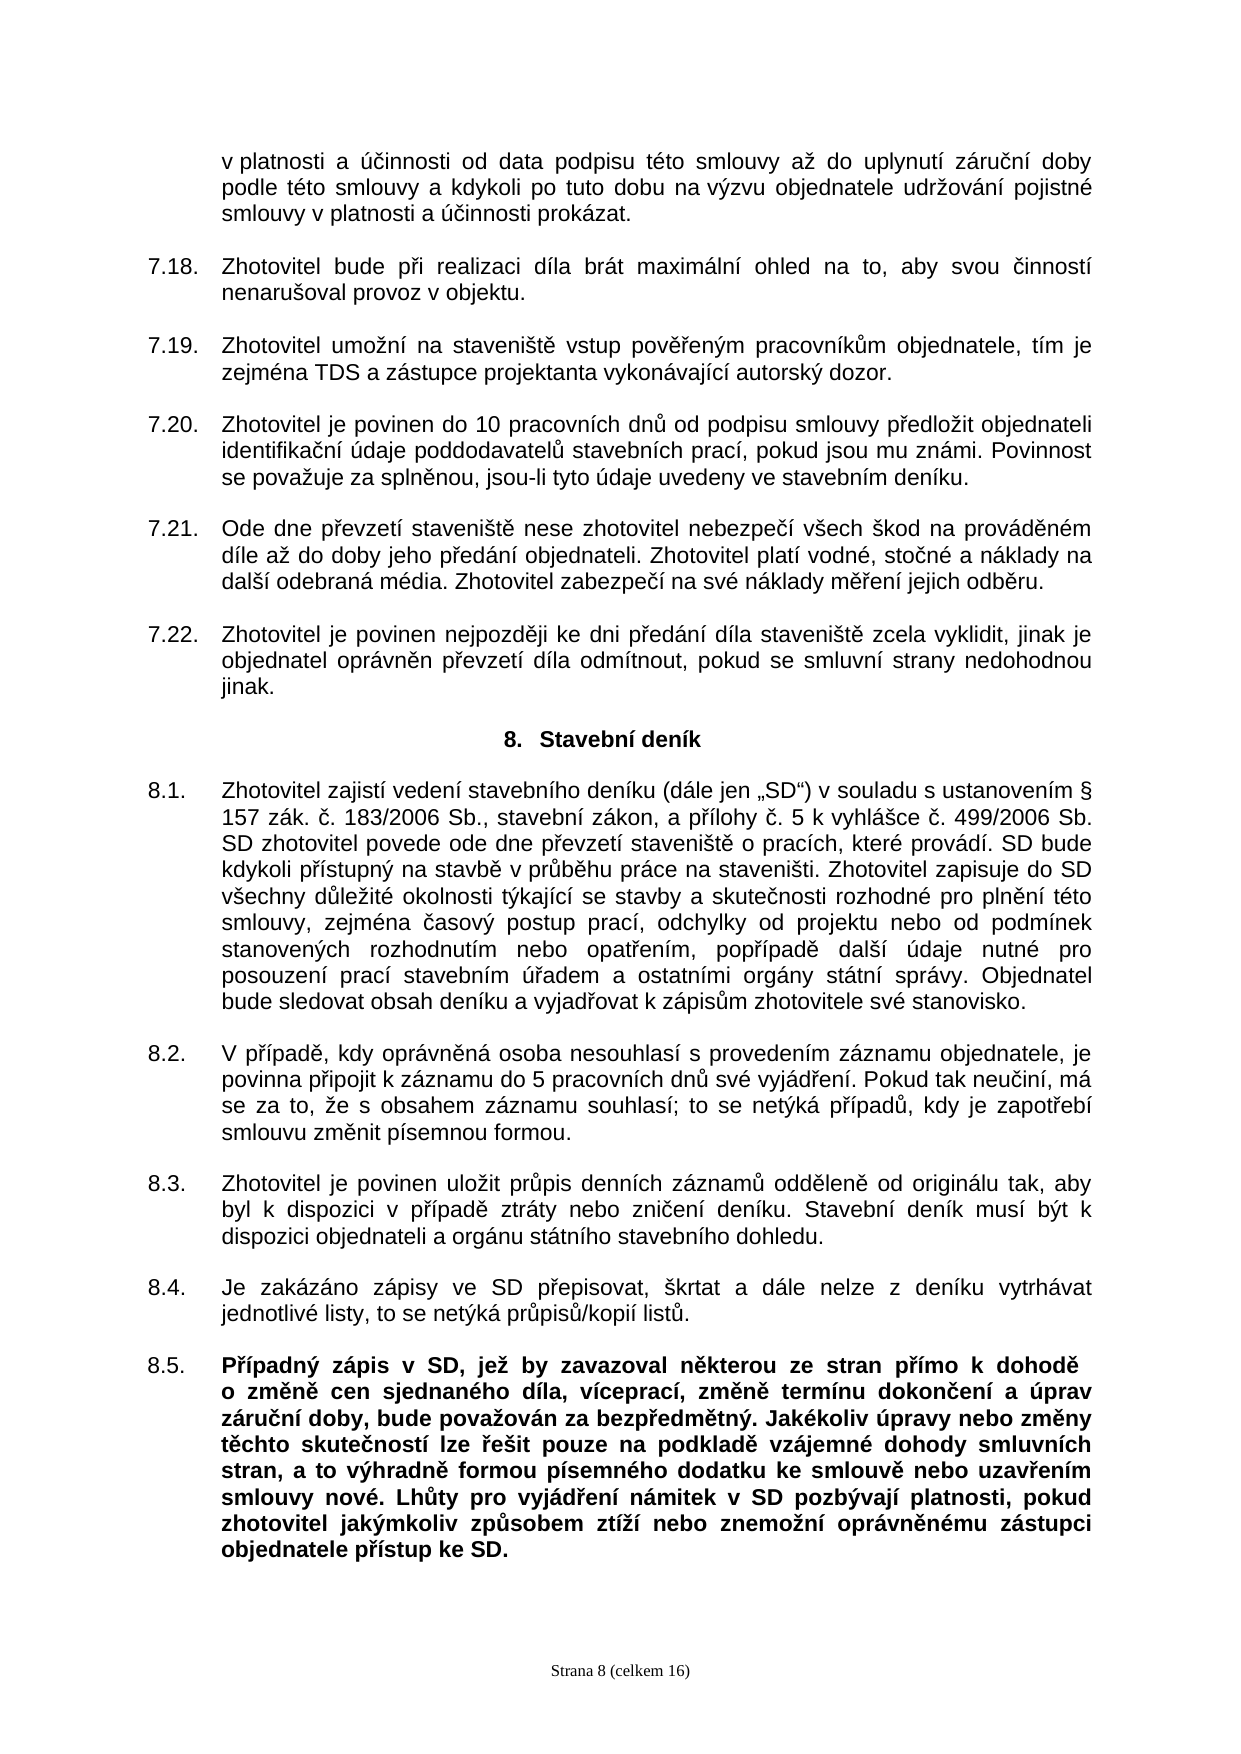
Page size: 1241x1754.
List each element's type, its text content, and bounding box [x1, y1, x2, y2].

list Zhotovitel zajistí vedení stavebního deníku (dále jen „SD“) v souladu s ustanovením § 157 zák. č. 183/2006 Sb., stavební zákon, a přílohy č. 5 k vyhlášce č. 499/2006 Sb. SD zhotovitel povede ode dne převzetí staveniště o pracích, které provádí. SD bude kdykoli přístupný na stavbě v průběhu práce na staveništi. Zhotovitel zapisuje do SD všechny důležité okolnosti týkající se stavby a skutečnosti rozhodné pro plnění této smlouvy, zejména časový postup prací, odchylky od projektu nebo od podmínek stanovených rozhodnutím nebo opatřením, popřípadě další údaje nutné pro posouzení prací stavebním úřadem a ostatními orgány státní správy. Objednatel bude sledovat obsah deníku a vyjadřovat k zápisům zhotovitele své stanovisko. [148, 777, 1093, 1014]
list V případě, kdy oprávněná osoba nesouhlasí s provedením záznamu objednatele, je povinna připojit k záznamu do 5 pracovních dnů své vyjádření. Pokud tak neučiní, má se za to, že s obsahem záznamu souhlasí; to se netýká případů, kdy je zapotřebí smlouvu změnit písemnou formou. [148, 1039, 1093, 1145]
list Stavební deník [112, 726, 1093, 752]
list Zhotovitel bude při realizaci díla brát maximální ohled na to, aby svou činností nenarušoval provoz v objektu. [148, 253, 1093, 306]
list Zhotovitel je povinen uložit průpis denních záznamů odděleně od originálu tak, aby byl k dispozici v případě ztráty nebo zničení deníku. Stavební deník musí být k dispozici objednateli a orgánu státního stavebního dohledu. [148, 1170, 1093, 1249]
list Zhotovitel je povinen nejpozději ke dni předání díla staveniště zcela vyklidit, jinak je objednatel oprávněn převzetí díla odmítnout, pokud se smluvní strany nedohodnou jinak. [148, 621, 1093, 700]
list Zhotovitel je povinen do 10 pracovních dnů od podpisu smlouvy předložit objednateli identifikační údaje poddodavatelů stavebních prací, pokud jsou mu známi. Povinnost se považuje za splněnou, jsou-li tyto údaje uvedeny ve stavebním deníku. [148, 411, 1093, 490]
list Zhotovitel umožní na staveniště vstup pověřeným pracovníkům objednatele, tím je zejména TDS a zástupce projektanta vykonávající autorský dozor. [148, 332, 1093, 385]
list Ode dne převzetí staveniště nese zhotovitel nebezpečí všech škod na prováděném díle až do doby jeho předání objednateli. Zhotovitel platí vodné, stočné a náklady na další odebraná média. Zhotovitel zabezpečí na své náklady měření jejich odběru. [148, 515, 1093, 594]
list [148, 148, 1093, 227]
list Je zakázáno zápisy ve SD přepisovat, škrtat a dále nelze z deníku vytrhávat jednotlivé listy, to se netýká průpisů/kopií listů. [148, 1274, 1093, 1327]
list Případný zápis v SD, jež by zavazoval některou ze stran přímo k dohodě o změně cen sjednaného díla, víceprací, změně termínu dokončení a úprav záruční doby, bude považován za bezpředmětný. Jakékoliv úpravy nebo změny těchto skutečností lze řešit pouze na podkladě vzájemné dohody smluvních stran, a to výhradně formou písemného dodatku ke smlouvě nebo uzavřením smlouvy nové. Lhůty pro vyjádření námitek v SD pozbývají platnosti, pokud zhotovitel jakýmkoliv způsobem ztíží nebo znemožní oprávněnému zástupci objednatele přístup ke SD. [147, 1352, 1093, 1563]
